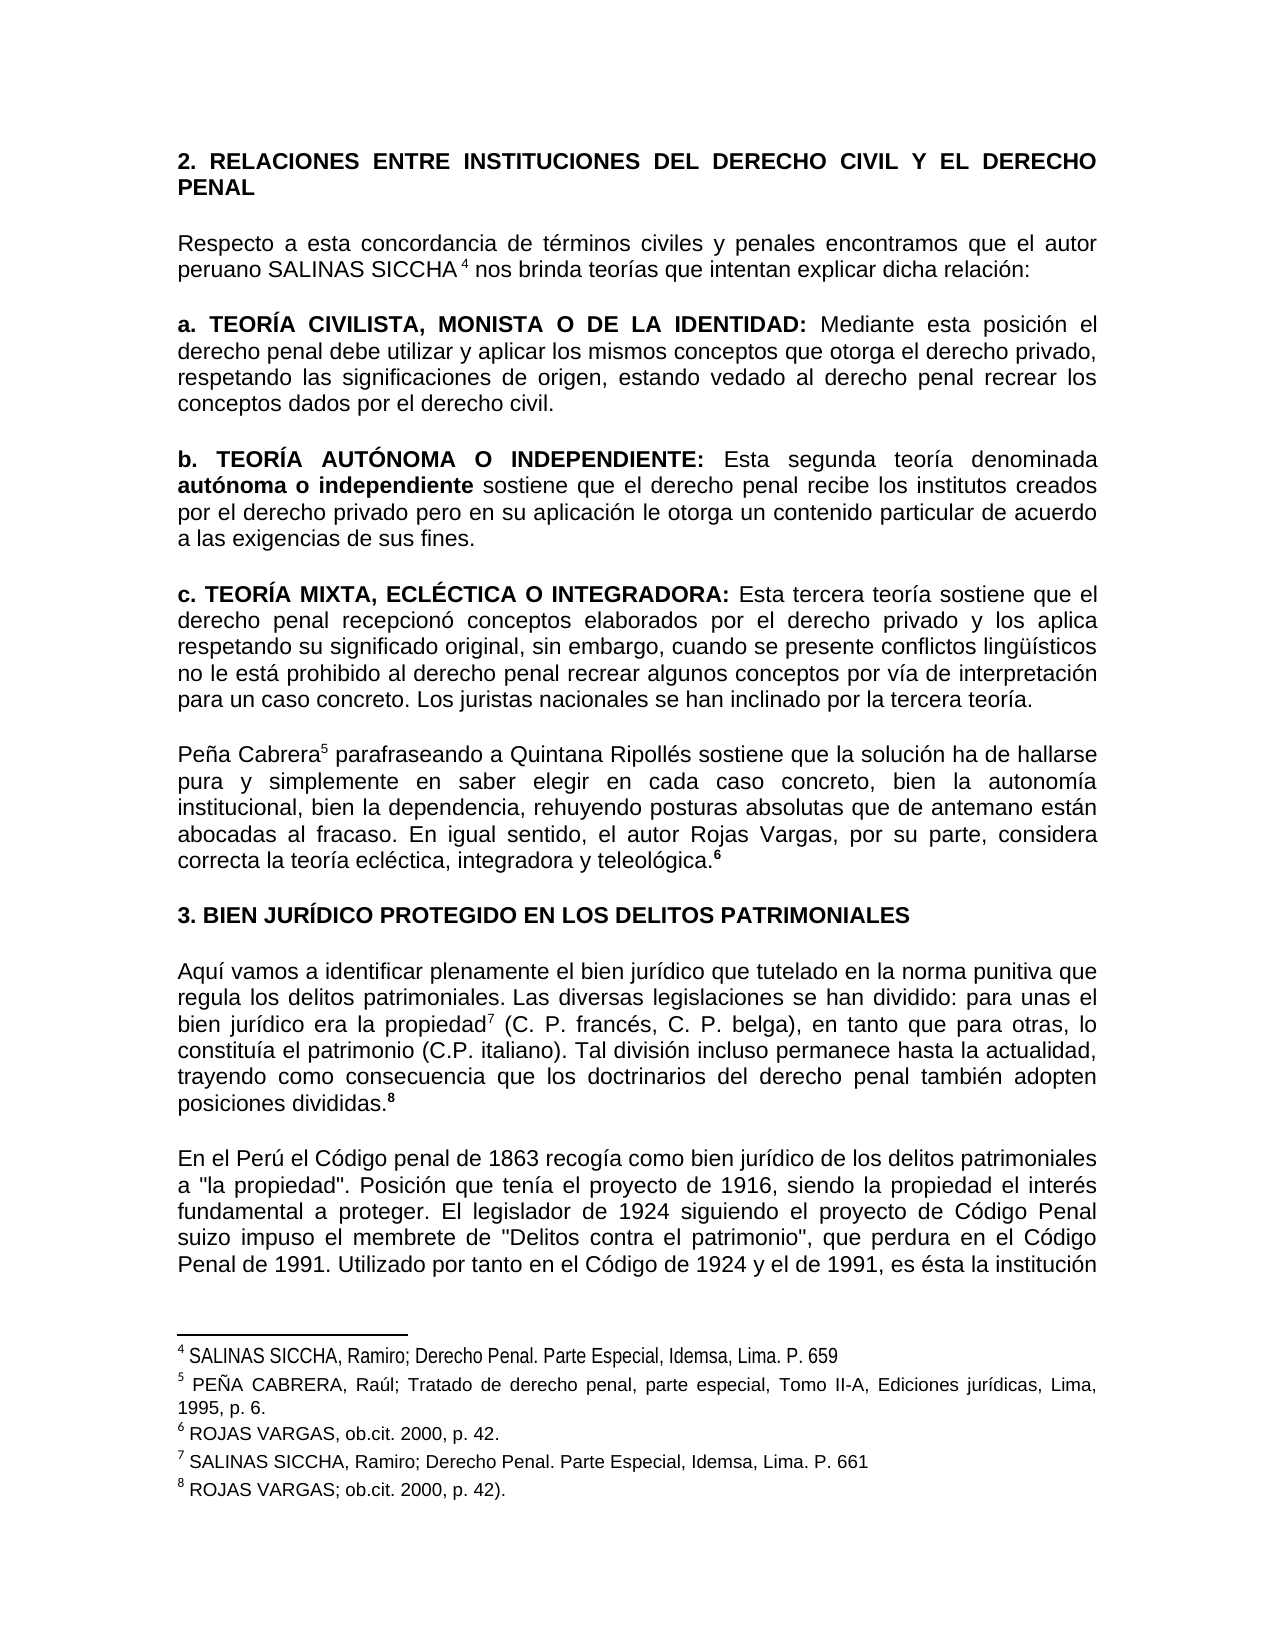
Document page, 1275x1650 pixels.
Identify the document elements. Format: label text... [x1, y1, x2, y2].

text 3. BIEN JURÍDICO PROTEGIDO EN LOS DELITOS PATRIMONIALES [177, 902, 1098, 929]
text Peña Cabrera parafraseando a Quintana Ripollés sostiene que la solución ha de hallarse pura y simplemente en saber elegir en cada caso concreto, bien la autonomía institucional, bien la dependencia, rehuyendo posturas absolutas que de antemano están abocadas al fracaso. En igual sentido, el autor Rojas Vargas, por su parte, considera correcta la teoría ecléctica, integradora y teleológica. [177, 741, 1098, 873]
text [177, 1145, 1098, 1277]
text Aquí vamos a identificar plenamente el bien jurídico que tutelado en la norma punitiva que regula los delitos patrimoniales. Las diversas legislaciones se han dividido: para unas el bien jurídico era la propiedad (C. P. francés, C. P. belga), en tanto que para otras, lo constituía el patrimonio (C.P. italiano). Tal división incluso permanece hasta la actualidad, trayendo como consecuencia que los doctrinarios del derecho penal también adopten posiciones divididas. [177, 958, 1098, 1116]
text a. TEORÍA CIVILISTA, MONISTA O DE LA IDENTIDAD: Mediante esta posición el derecho penal debe utilizar y aplicar los mismos conceptos que otorga el derecho privado, respetando las significaciones de origen, estando vedado al derecho penal recrear los conceptos dados por el derecho civil. [177, 311, 1098, 417]
text Respecto a esta concordancia de términos civiles y penales encontramos que el autor peruano SALINAS SICCHA nos brinda teorías que intentan explicar dicha relación: [177, 229, 1098, 282]
text c. TEORÍA MIXTA, ECLÉCTICA O INTEGRADORA: Esta tercera teoría sostiene que el derecho penal recepcionó conceptos elaborados por el derecho privado y los aplica respetando su significado original, sin embargo, cuando se presente conflictos lingüísticos no le está prohibido al derecho penal recrear algunos conceptos por vía de interpretación para un caso concreto. Los juristas nacionales se han inclinado por la tercera teoría. [177, 581, 1098, 712]
text b. TEORÍA AUTÓNOMA O INDEPENDIENTE: Esta segunda teoría denominada autónoma o independiente sostiene que el derecho penal recibe los institutos creados por el derecho privado pero en su aplicación le otorga un contenido particular de acuerdo a las exigencias de sus fines. [177, 446, 1098, 551]
text 2. RELACIONES ENTRE INSTITUCIONES DEL DERECHO CIVIL Y EL DERECHO PENAL [177, 148, 1098, 200]
